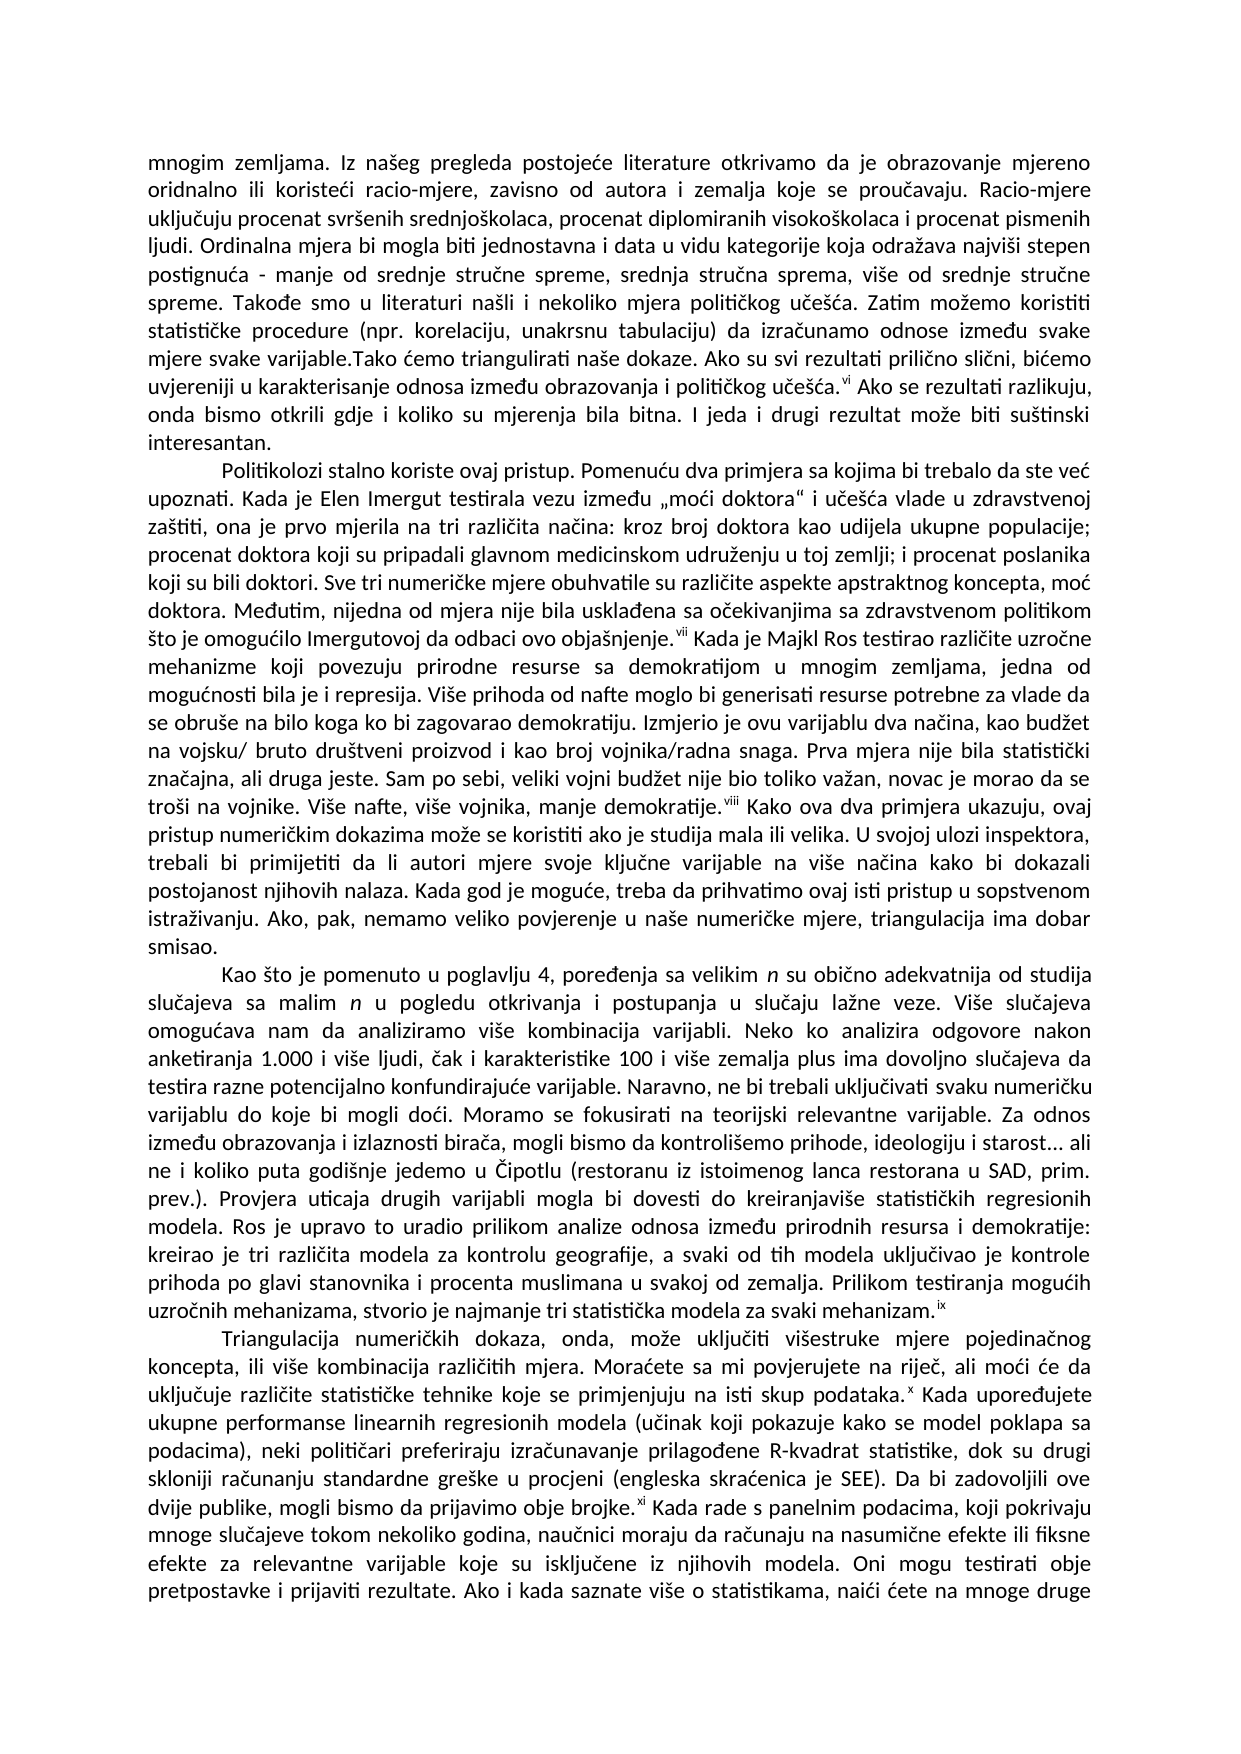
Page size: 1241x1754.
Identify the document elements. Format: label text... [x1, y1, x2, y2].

text Politikolozi stalno koriste ovaj pristup. Pomenuću dva primjera sa kojima bi trebalo da ste već upoznati. Kada je Elen Imergut testirala vezu između „moći doktora“ i učešća vlade u zdravstvenoj zaštiti, ona je prvo mjerila na tri različita načina: kroz broj doktora kao udijela ukupne populacije; procenat doktora koji su pripadali glavnom medicinskom udruženju u toj zemlji; i procenat poslanika koji su bili doktori. Sve tri numeričke mjere obuhvatile su različite aspekte apstraktnog koncepta, moć doktora. Međutim, nijedna od mjera nije bila usklađena sa očekivanjima sa zdravstvenom politikom što je omogućilo Imergutovoj da odbaci ovo objašnjenje. Kada je Majkl Ros testirao različite uzročne mehanizme koji povezuju prirodne resurse sa demokratijom u mnogim zemljama, jedna od mogućnosti bila je i represija. Više prihoda od nafte moglo bi generisati resurse potrebne za vlade da se obruše na bilo koga ko bi zagovarao demokratiju. Izmjerio je ovu varijablu dva načina, kao budžet na vojsku/ bruto društveni proizvod i kao broj vojnika/radna snaga. Prva mjera nije bila statistički značajna, ali druga jeste. Sam po sebi, veliki vojni budžet nije bio toliko važan, novac je morao da se troši na vojnike. Više nafte, više vojnika, manje demokratije. Kako ova dva primjera ukazuju, ovaj pristup numeričkim dokazima može se koristiti ako je studija mala ili velika. U svojoj ulozi inspektora, trebali bi primijetiti da li autori mjere svoje ključne varijable na više načina kako bi dokazali postojanost njihovih nalaza. Kada god je moguće, treba da prihvatimo ovaj isti pristup u sopstvenom istraživanju. Ako, pak, nemamo veliko povjerenje u naše numeričke mjere, triangulacija ima dobar smisao. [148, 456, 1093, 960]
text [148, 1324, 1093, 1605]
text Kao što je pomenuto u poglavlju 4, poređenja sa velikim n su obično adekvatnija od studija slučajeva sa malim n u pogledu otkrivanja i postupanja u slučaju lažne veze. Više slučajeva omogućava nam da analiziramo više kombinacija varijabli. Neko ko analizira odgovore nakon anketiranja 1.000 i više ljudi, čak i karakteristike 100 i više zemalja plus ima dovoljno slučajeva da testira razne potencijalno konfundirajuće varijable. Naravno, ne bi trebali uključivati ​​svaku numeričku varijablu do koje bi mogli doći. Moramo se fokusirati na teorijski relevantne varijable. Za odnos između obrazovanja i izlaznosti birača, mogli bismo da kontrolišemo prihode, ideologiju i starost... ali ne i koliko puta godišnje jedemo u Čipotlu (restoranu iz istoimenog lanca restorana u SAD, prim. prev.). Provjera uticaja drugih varijabli mogla bi dovesti do kreiranjaviše statističkih regresionih modela. Ros je upravo to uradio prilikom analize odnosa između prirodnih resursa i demokratije: kreirao je tri različita modela za kontrolu geografije, a svaki od tih modela uključivao je kontrole prihoda po glavi stanovnika i procenta muslimana u svakoj od zemalja. Prilikom testiranja mogućih uzročnih mehanizama, stvorio je najmanje tri statistička modela za svaki mehanizam. [148, 960, 1093, 1324]
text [148, 148, 1093, 456]
